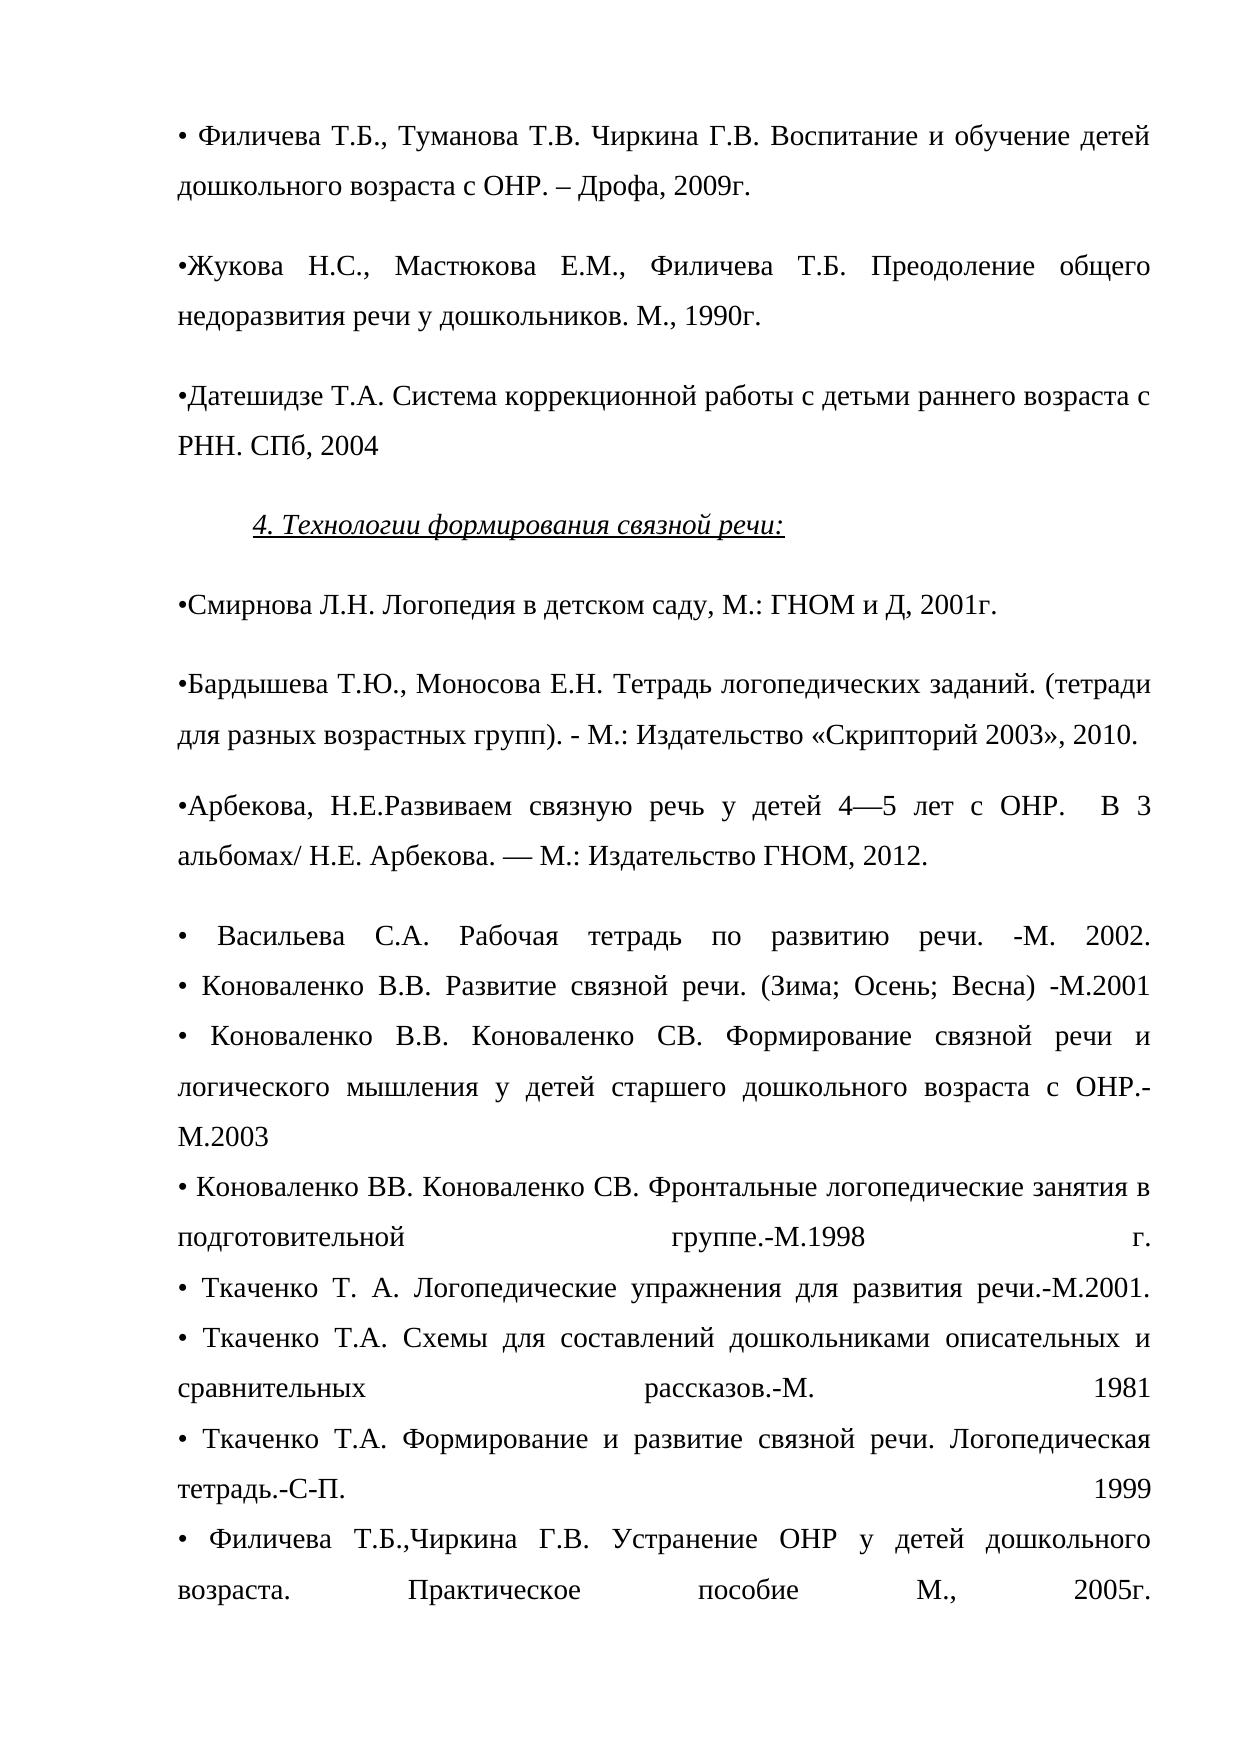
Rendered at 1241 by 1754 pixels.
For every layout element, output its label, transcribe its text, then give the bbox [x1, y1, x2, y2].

text •Бардышева Т.Ю., Моносова Е.Н. Тетрадь логопедических заданий. (тетради для разных возрастных групп). - М.: Издательство «Скрипторий 2003», 2010. [177, 666, 1152, 750]
text 4. Технологии формирования связной речи: [252, 507, 1152, 541]
text •Жукова Н.С., Мастюкова Е.М., Филичева Т.Б. Преодоление общего недоразвития речи у дошкольников. М., 1990г. [177, 248, 1152, 332]
text •Арбекова, Н.Е.Развиваем связную речь у детей 4—5 лет с ОНР. В 3 альбомах/ Н.Е. Арбекова. — М.: Издательство ГНОМ, 2012. [177, 788, 1152, 872]
text •Датешидзе Т.А. Система коррекционной работы с детьми раннего возраста с PHH. СПб, 2004 [177, 378, 1152, 462]
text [177, 118, 1152, 202]
text •Смирнова Л.Н. Логопедия в детском саду, М.: ГНОМ и Д, 2001г. [177, 587, 1152, 621]
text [177, 918, 1152, 1605]
